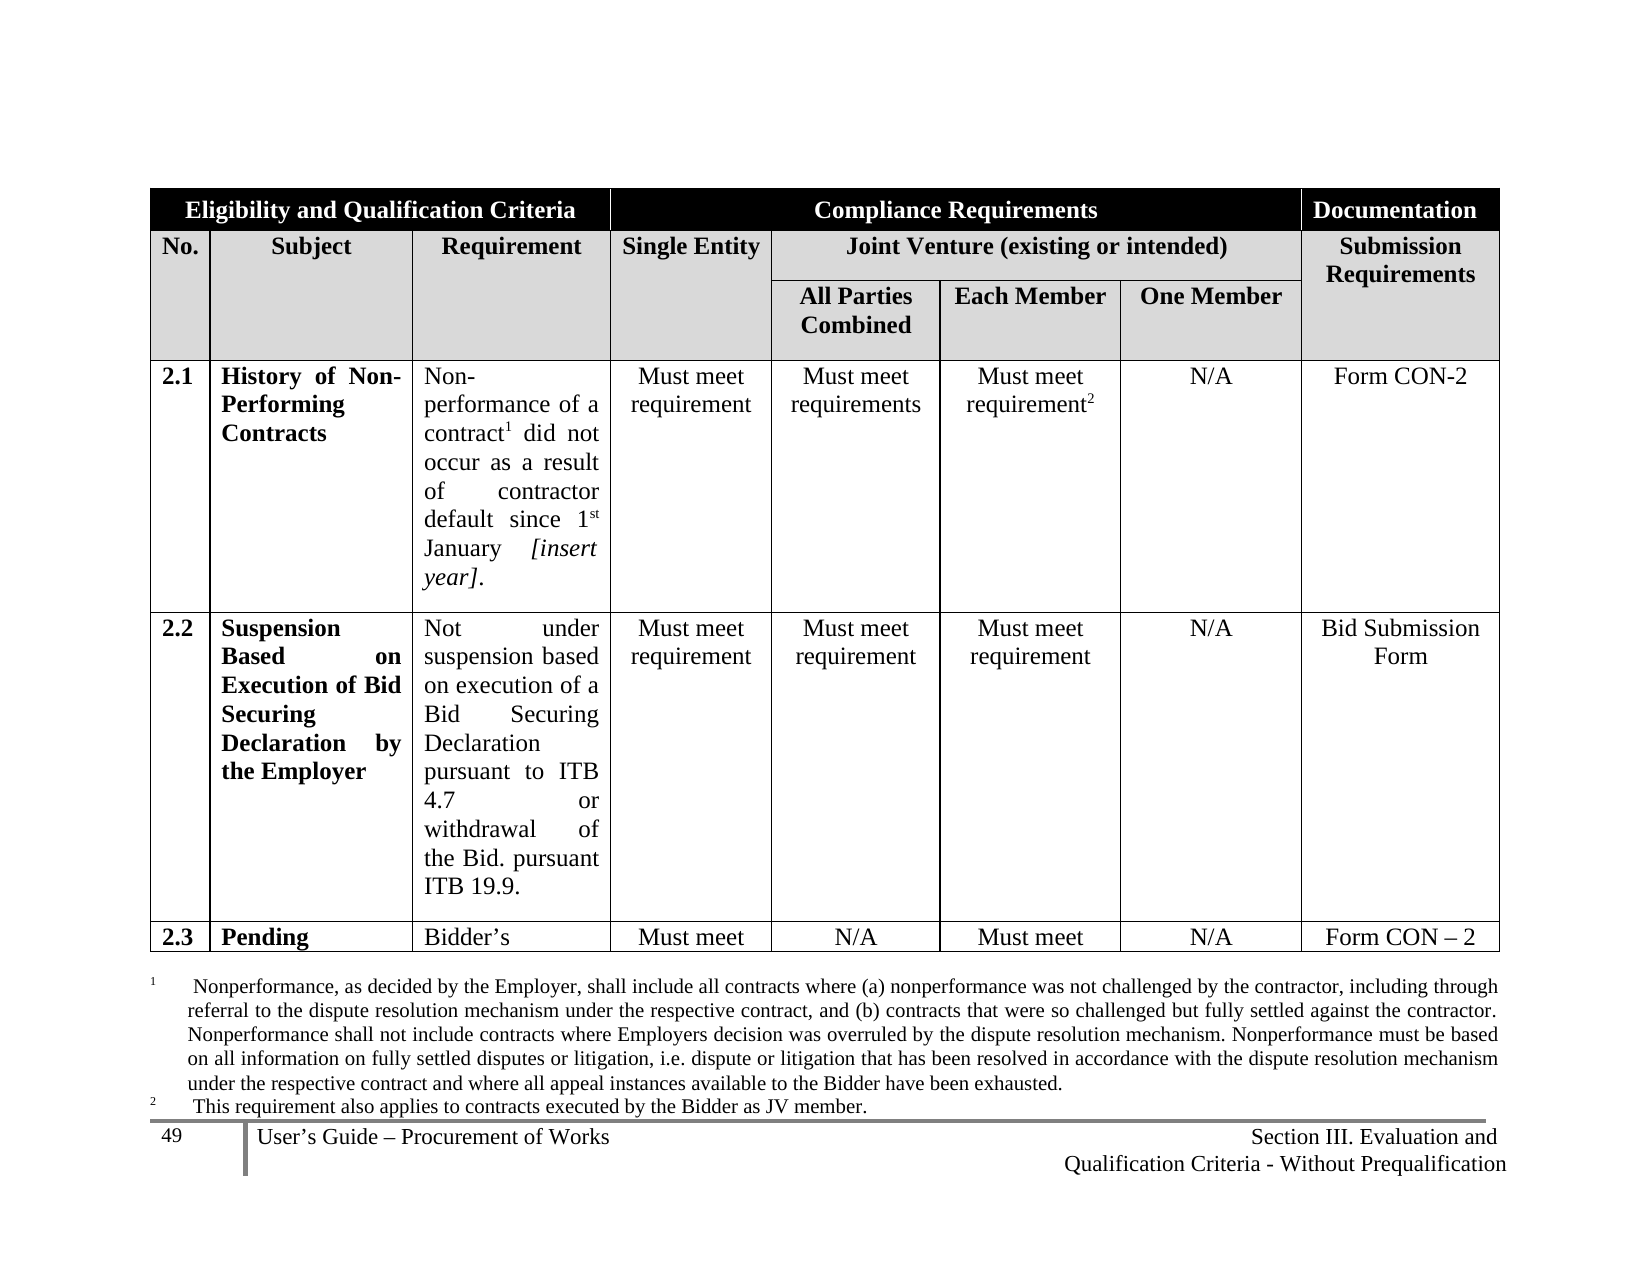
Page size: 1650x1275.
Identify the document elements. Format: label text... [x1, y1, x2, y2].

table_cell Must meet requirement [611, 922, 771, 951]
table_cell Bid Submission Form [1302, 613, 1499, 921]
table_cell 2.2 [151, 613, 209, 921]
table_cell Each Member [941, 281, 1120, 360]
table_header Compliance Requirements [611, 189, 1301, 230]
table_cell Subject [211, 231, 412, 360]
table_cell N/A [1121, 613, 1301, 921]
table_cell Must meet requirement [611, 361, 771, 612]
table_cell Must meet requirement [611, 613, 771, 921]
table_cell N/A [772, 922, 939, 951]
table_cell History of Non-Performing Contracts [211, 361, 412, 612]
table_cell Must meet requirement [941, 613, 1120, 921]
table_cell N/A [1121, 361, 1301, 612]
table_cell Non-performance of a contract did not occur as a result of contractor default since 1st January [insert year]. [413, 361, 610, 612]
table_cell Pending Litigation [211, 922, 412, 951]
table_cell Single Entity [611, 231, 771, 360]
table_cell Must meet requirements [772, 361, 939, 612]
table_cell Must meet requirement [772, 613, 939, 921]
table_cell Must meet requirement [941, 922, 1120, 951]
table_header Documentation [1302, 189, 1499, 230]
table_cell Joint Venture (existing or intended) [772, 231, 1301, 280]
table_cell All Parties Combined [772, 281, 939, 360]
table_cell One Member [1121, 281, 1301, 360]
table_cell 2.1 [151, 361, 209, 612]
table_cell N/A [1121, 922, 1301, 951]
table_header Eligibility and Qualification Criteria [151, 189, 610, 230]
table_cell Form CON-2 [1302, 361, 1499, 612]
table_cell 2.3 [151, 922, 209, 951]
table_cell No. [151, 231, 209, 360]
table_cell Submission Requirements [1302, 231, 1499, 360]
table_cell Not under suspension based on execution of a Bid Securing Declaration pursuant to ITB 4.7 or withdrawal of the Bid. pursuant ITB 19.9. [413, 613, 610, 921]
table_cell Requirement [413, 231, 610, 360]
table_cell Form CON – 2 [1302, 922, 1499, 951]
table_cell Must meet requirement [941, 361, 1120, 612]
table_cell Suspension Based on Execution of Bid Securing Declaration by the Employer [211, 613, 412, 921]
